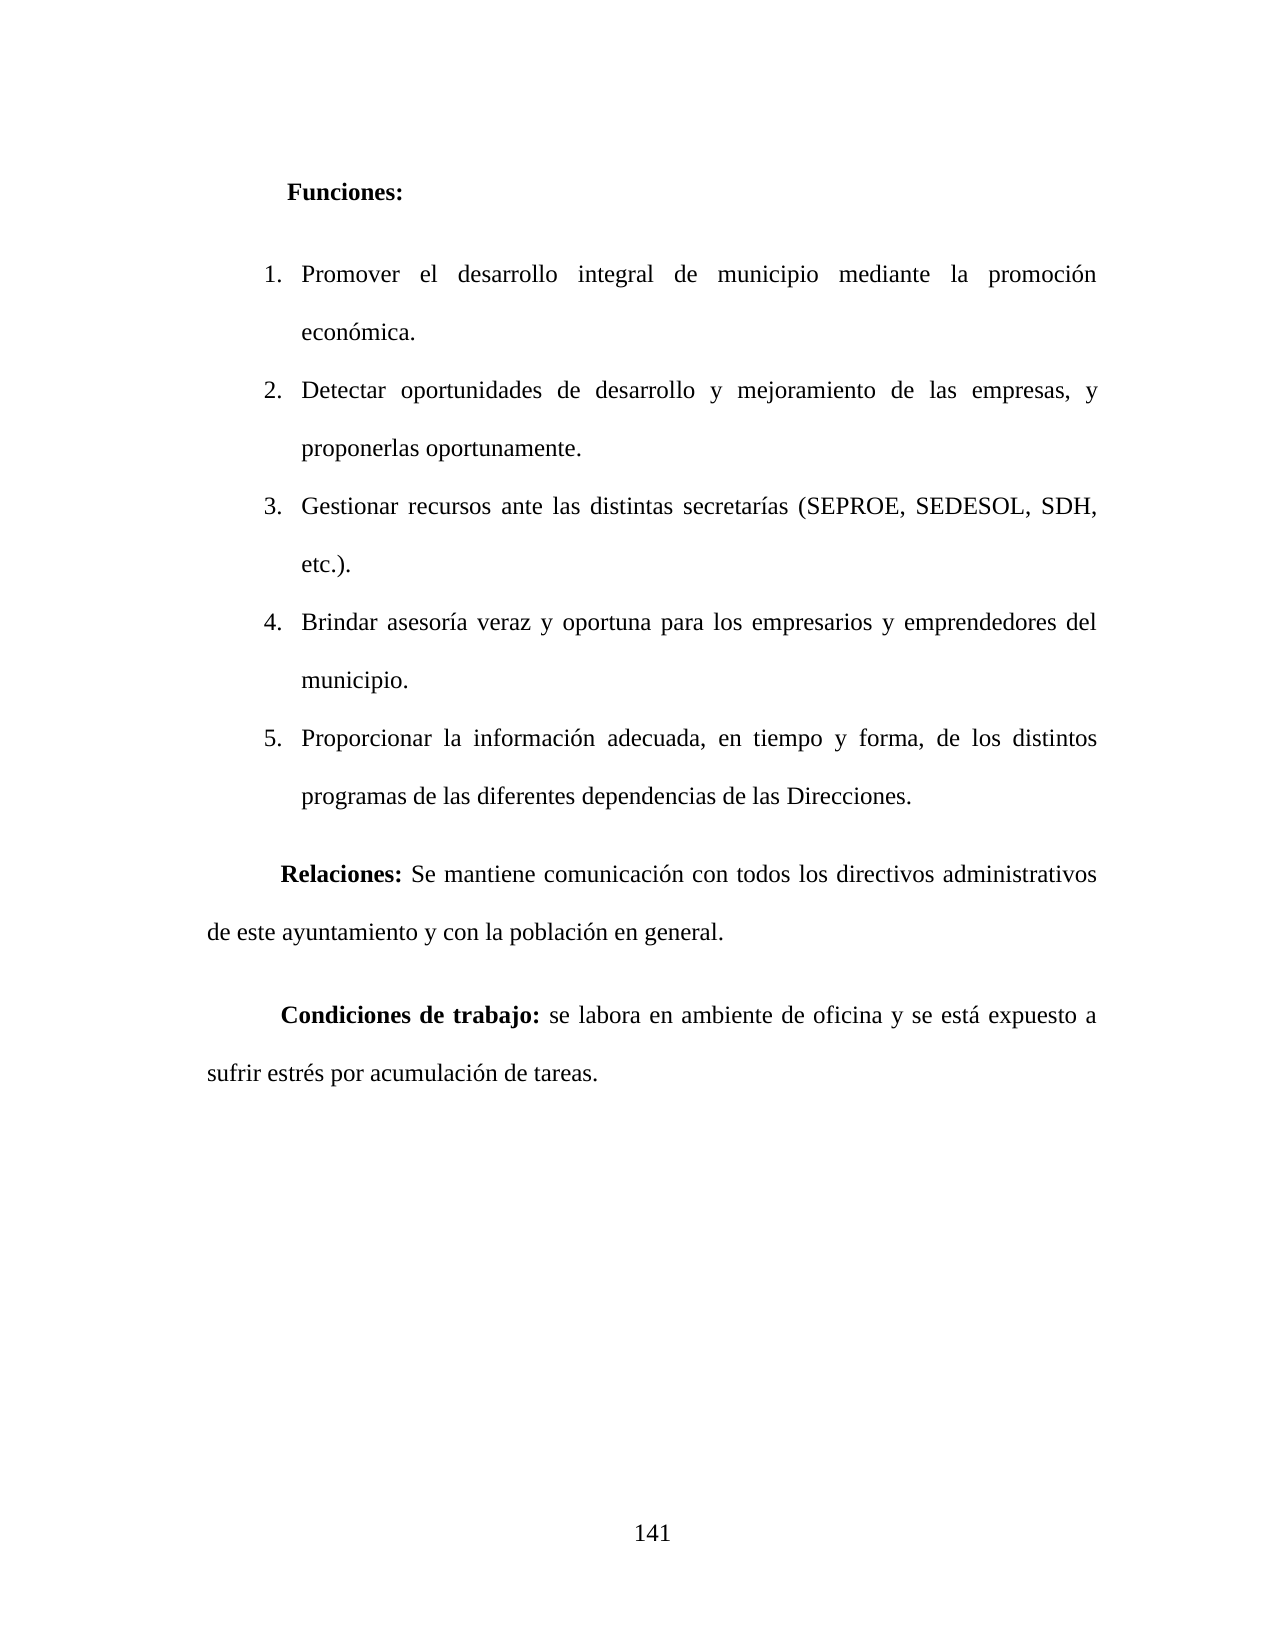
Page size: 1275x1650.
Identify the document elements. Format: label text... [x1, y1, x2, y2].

list Promover el desarrollo integral de municipio mediante la promoción económica. [264, 259, 1098, 345]
list Proporcionar la información adecuada, en tiempo y forma, de los distintos programas de las diferentes dependencias de las Direcciones. [264, 723, 1098, 809]
text Relaciones: Se mantiene comunicación con todos los directivos administrativos de este ayuntamiento y con la población en general. [207, 859, 1098, 946]
text Condiciones de trabajo: se labora en ambiente de oficina y se está expuesto a sufrir estrés por acumulación de tareas. [207, 1001, 1098, 1087]
list Brindar asesoría veraz y oportuna para los empresarios y emprendedores del municipio. [264, 607, 1098, 693]
list Detectar oportunidades de desarrollo y mejoramiento de las empresas, y proponerlas oportunamente. [264, 375, 1099, 461]
list Gestionar recursos ante las distintas secretarías (SEPROE, SEDESOL, SDH, etc.). [264, 491, 1098, 577]
text Funciones: [287, 177, 1098, 206]
